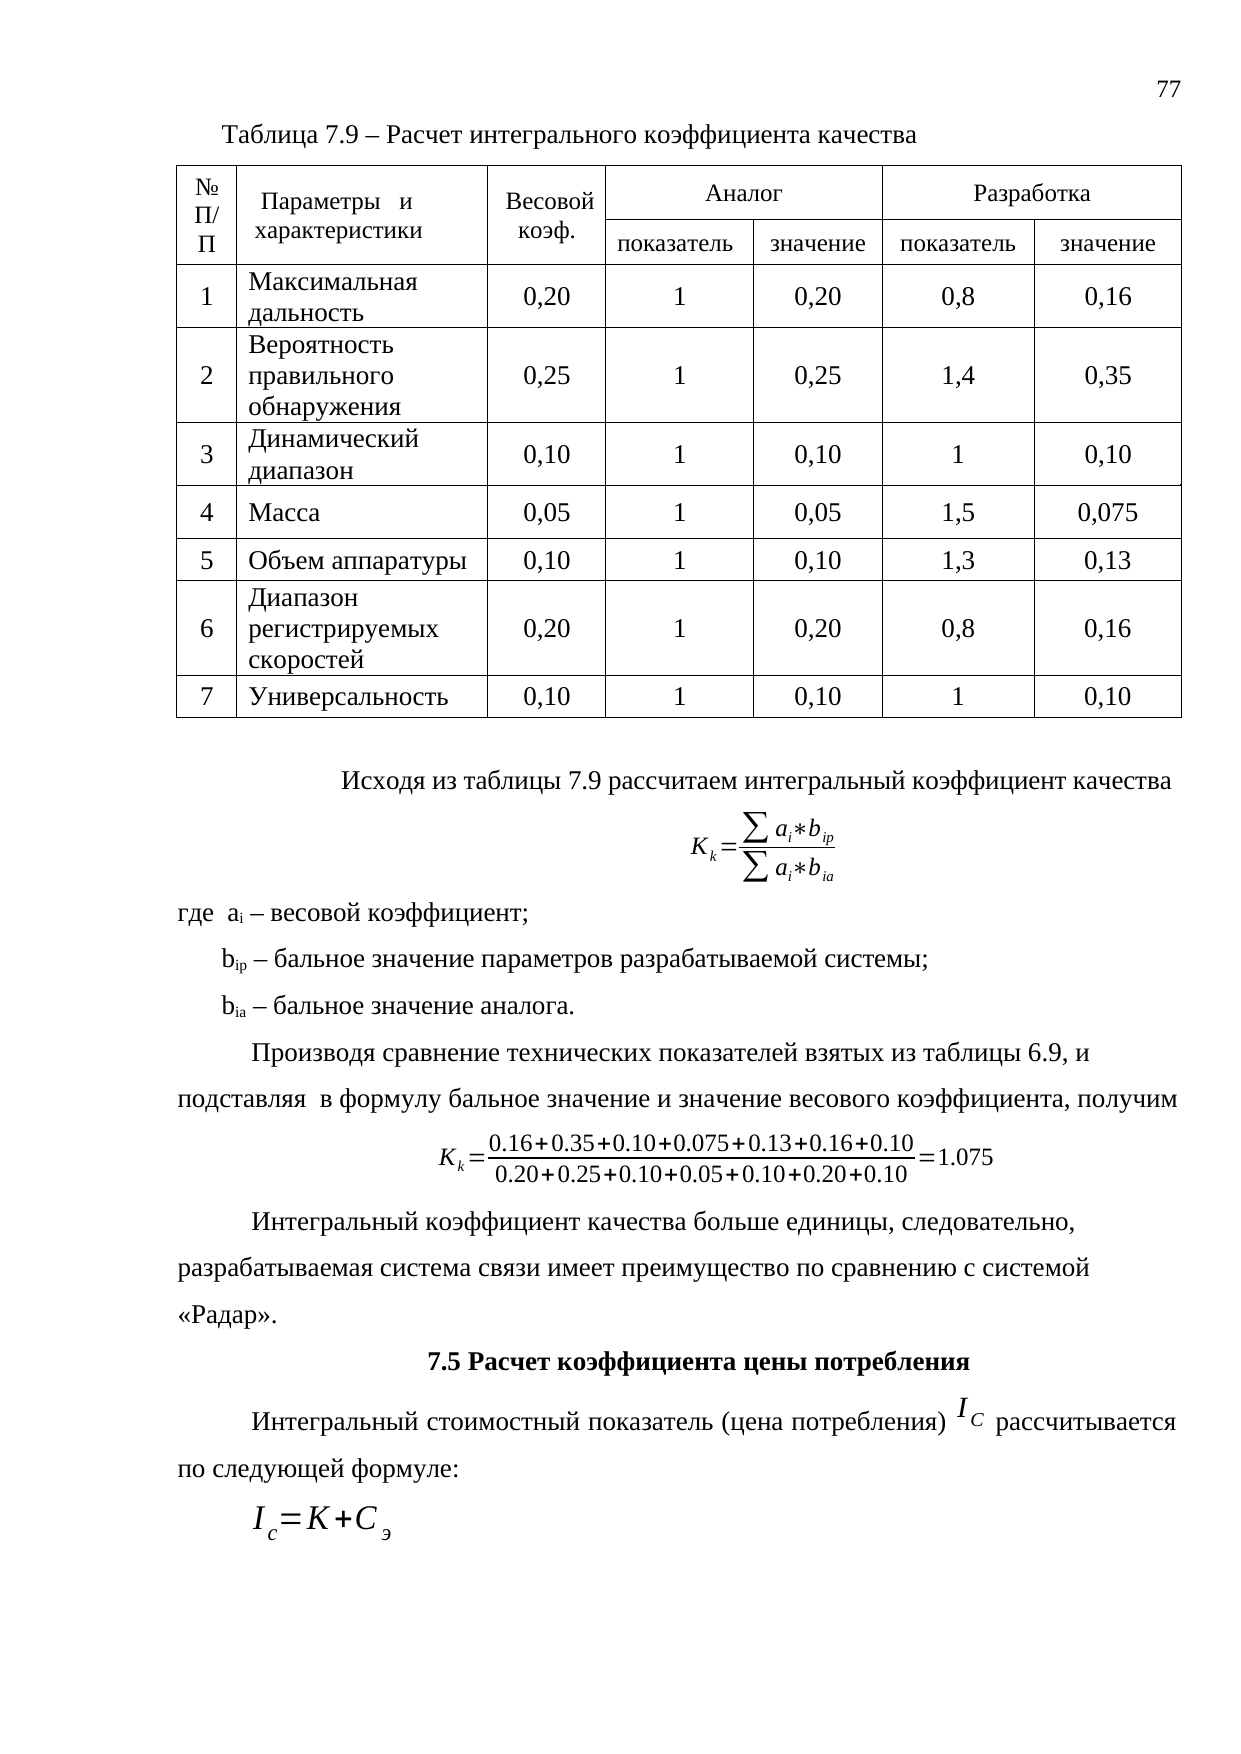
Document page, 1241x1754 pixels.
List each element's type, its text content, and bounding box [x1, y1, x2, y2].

table_cell 0,16 [1035, 581, 1181, 674]
table_cell 2 [177, 328, 236, 422]
table_header Весовой коэф. [488, 166, 605, 264]
table_header Параметры и характеристики [237, 166, 487, 264]
table_cell 4 [177, 486, 236, 538]
text где аi – весовой коэффициент; [177, 896, 1176, 927]
table_cell Объем аппаратуры [237, 539, 487, 580]
table_cell показатель [606, 220, 753, 264]
table_cell Универсальность [237, 676, 487, 717]
table_cell Вероятность правильного обнаружения [237, 328, 487, 422]
table_cell 1 [177, 265, 236, 327]
table_header Аналог [606, 166, 882, 219]
table_cell 0,10 [1035, 423, 1181, 485]
table_cell 1 [606, 328, 753, 422]
table_cell 0,25 [754, 328, 882, 422]
table_cell 1 [883, 676, 1034, 717]
table_header № П/П [177, 166, 236, 264]
table_cell 0,8 [883, 581, 1034, 674]
table_cell 0,8 [883, 265, 1034, 327]
table_cell 0,10 [754, 539, 882, 580]
table_cell 1 [606, 423, 753, 485]
text 7.5 Расчет коэффициента цены потребления [221, 1345, 1176, 1376]
table_cell 0,20 [754, 265, 882, 327]
table_cell 7 [177, 676, 236, 717]
text Таблица 7.9 – Расчет интегрального коэффициента качества [221, 118, 1176, 149]
table_cell 1 [883, 423, 1034, 485]
table_cell 5 [177, 539, 236, 580]
text bia – бальное значение аналога. [221, 989, 1176, 1020]
table_cell значение [1035, 220, 1181, 264]
table_cell показатель [883, 220, 1034, 264]
text Интегральный коэффициент качества больше единицы, следовательно, разрабатываемая система связи имеет преимущество по сравнению с системой «Радар». [177, 1205, 1181, 1329]
table_cell 3 [177, 423, 236, 485]
table_cell 0,13 [1035, 539, 1181, 580]
table_cell 0,10 [754, 423, 882, 485]
text Производя сравнение технических показателей взятых из таблицы 6.9, и подставляя в формулу бальное значение и значение весового коэффициента, получим [177, 1036, 1181, 1114]
table_cell 0,10 [1035, 676, 1181, 717]
table_cell 0,16 [1035, 265, 1181, 327]
table_cell Максимальная дальность [237, 265, 487, 327]
table_cell 0,10 [488, 676, 605, 717]
text bip – бальное значение параметров разрабатываемой системы; [221, 942, 1176, 974]
table_cell 0,05 [488, 486, 605, 538]
table_cell Масса [237, 486, 487, 538]
text Интегральный стоимостный показатель (цена потребления) рассчитывается по следующей формуле: [177, 1392, 1176, 1483]
table_cell 0,10 [488, 423, 605, 485]
table_cell Диапазон регистрируемых скоростей [237, 581, 487, 674]
table_cell 0,10 [754, 676, 882, 717]
table_cell 1,3 [883, 539, 1034, 580]
table_cell Динамический диапазон [237, 423, 487, 485]
table_cell 6 [177, 581, 236, 674]
table_cell 0,075 [1035, 486, 1181, 538]
table_cell 1 [606, 486, 753, 538]
table_cell 0,05 [754, 486, 882, 538]
table_cell 1,4 [883, 328, 1034, 422]
table_cell 0,10 [488, 539, 605, 580]
table_cell 0,20 [488, 581, 605, 674]
table_cell 1 [606, 539, 753, 580]
table_cell 1 [606, 265, 753, 327]
table_cell 0,20 [488, 265, 605, 327]
table_cell 0,20 [754, 581, 882, 674]
table_cell 1,5 [883, 486, 1034, 538]
table_cell значение [754, 220, 882, 264]
table_cell 0,35 [1035, 328, 1181, 422]
table_cell 1 [606, 676, 753, 717]
table_cell 0,25 [488, 328, 605, 422]
table_header Разработка [883, 166, 1181, 219]
text Исходя из таблицы 7.9 рассчитаем интегральный коэффициент качества [260, 764, 1176, 795]
table_cell 1 [606, 581, 753, 674]
